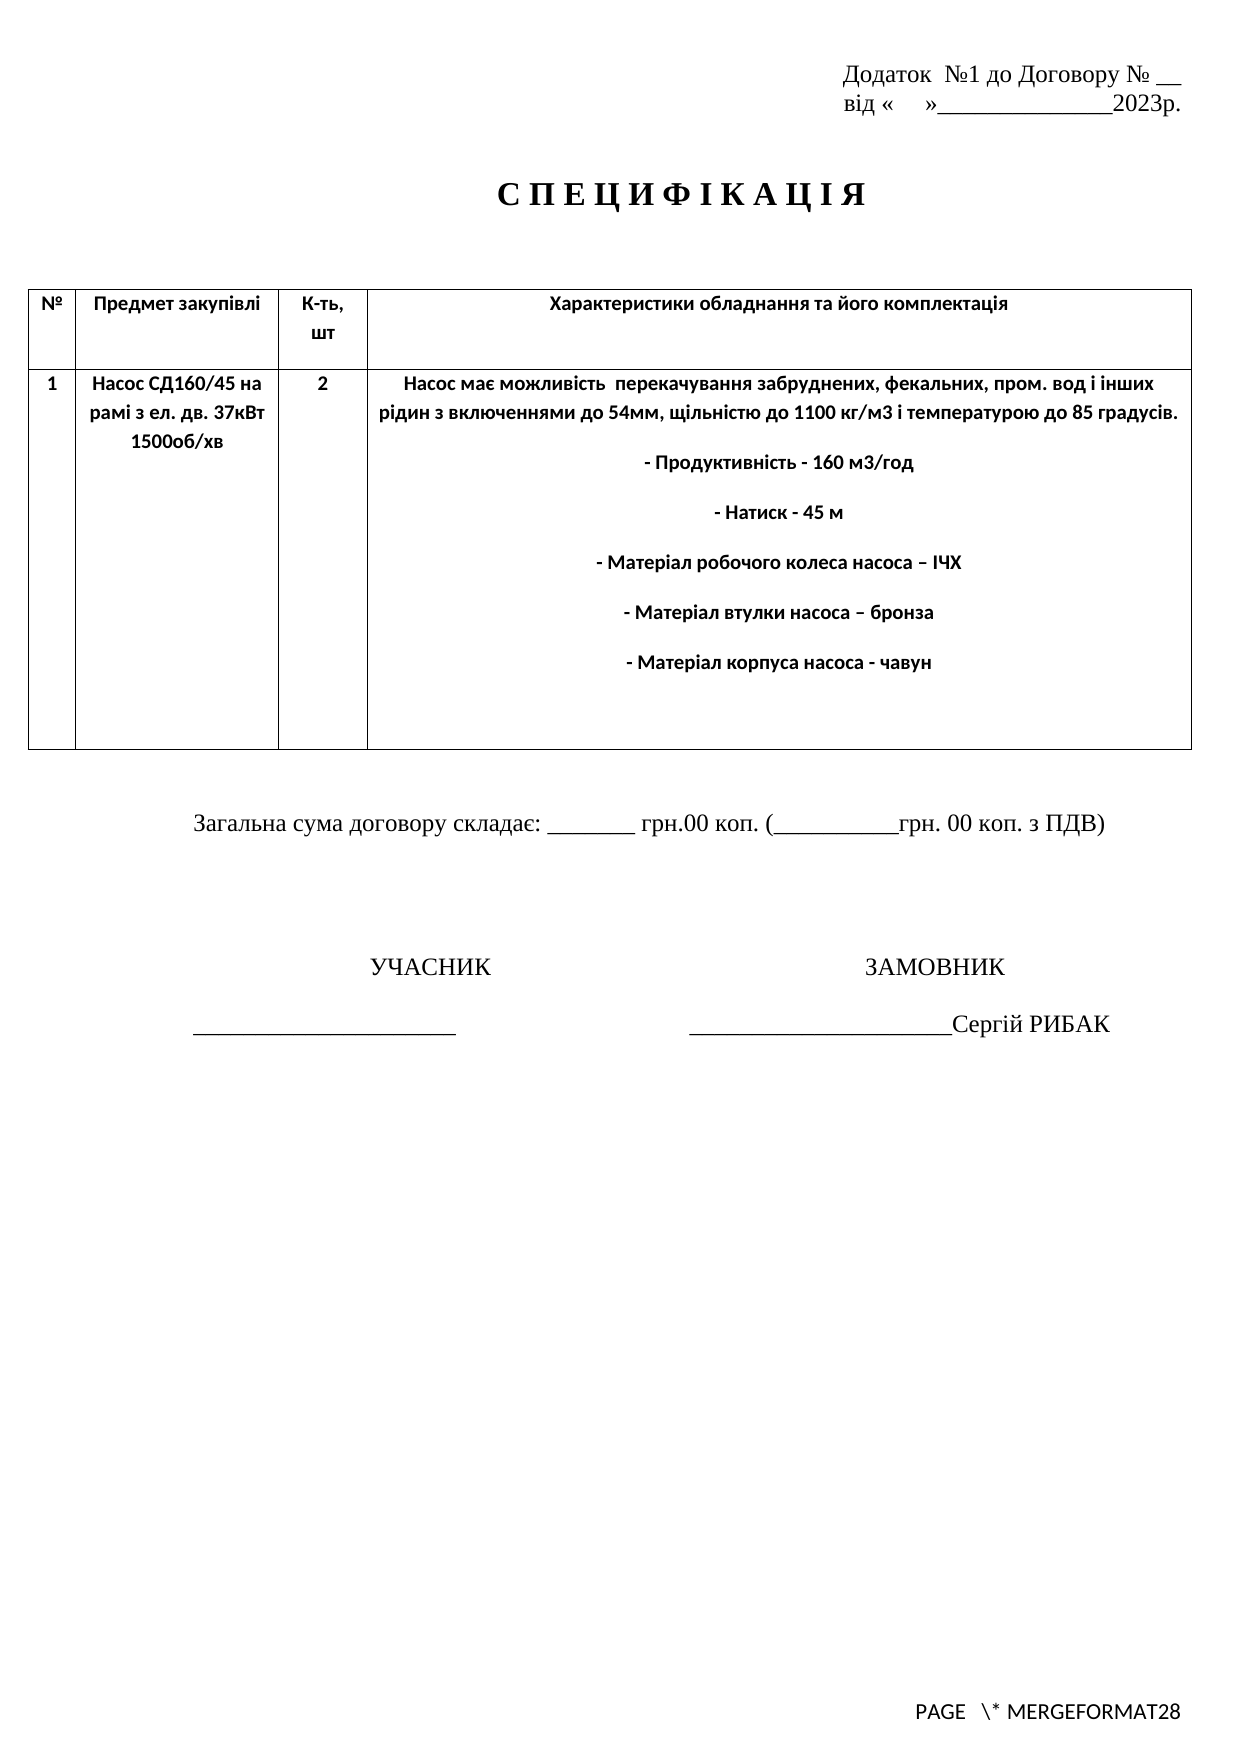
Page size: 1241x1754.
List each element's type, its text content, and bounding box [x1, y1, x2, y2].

table_header № [29, 290, 75, 369]
text С П Е Ц И Ф І К А Ц І Я [181, 174, 1181, 212]
text Загальна сума договору складає: _______ грн.00 коп. (__________грн. 00 коп. з ПДВ) [193, 808, 1181, 837]
table_cell 2 [279, 370, 367, 749]
table_cell Насос має можливість перекачування забруднених, фекальних, пром. вод і інших рідин з включеннями до 54мм, щільністю до 1100 кг/м3 і температурою до 85 градусів. - Продуктивність - 160 м3/год - Натиск - 45 м - Матеріал робочого колеса насоса – ІЧХ - Матеріал втулки насоса – бронза - Матеріал корпуса насоса - чавун [368, 370, 1191, 749]
table_cell _____________________ [182, 980, 678, 1067]
table_cell Насос СД160/45 на рамі з ел. дв. 37кВт 1500об/хв [76, 370, 278, 749]
table_header Характеристики обладнання та його комплектація [368, 290, 1191, 369]
table_header Предмет закупівлі [76, 290, 278, 369]
text від « »______________2023р. [181, 88, 1181, 117]
table_cell _____________________Сергій РИБАК [678, 980, 1192, 1067]
table_header К-ть, шт [279, 290, 367, 369]
table_header УЧАСНИК [182, 952, 678, 980]
table_cell 1 [29, 370, 75, 749]
text Додаток №1 до Договору № __ [181, 59, 1181, 88]
table_header ЗАМОВНИК [678, 952, 1192, 980]
